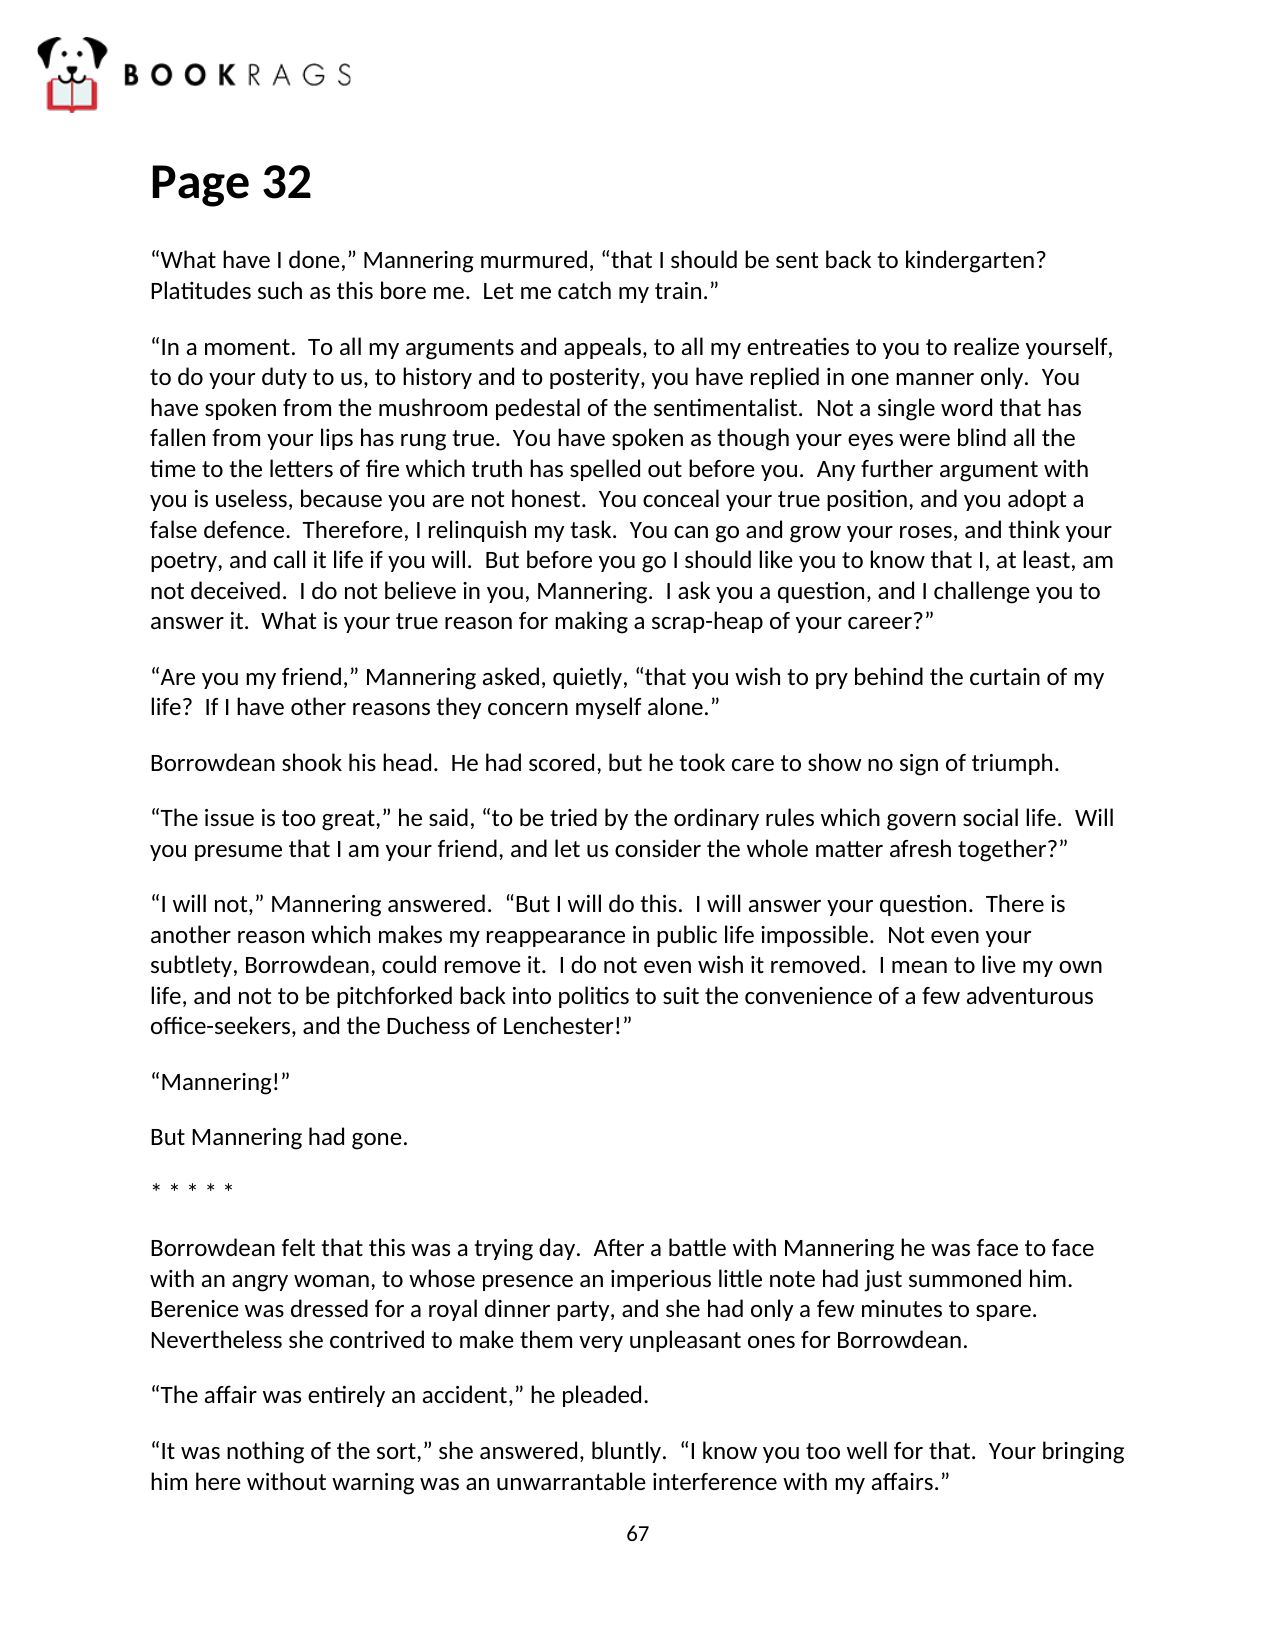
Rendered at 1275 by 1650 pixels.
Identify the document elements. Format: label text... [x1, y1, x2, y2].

picture [37, 37, 351, 113]
text “What have I done,” Mannering murmured, “that I should be sent back to kindergarten? Platitudes such as this bore me. Let me catch my train.” [150, 244, 1125, 306]
text “I will not,” Mannering answered. “But I will do this. I will answer your question. There is another reason which makes my reappearance in public life impossible. Not even your subtlety, Borrowdean, could remove it. I do not even wish it removed. I mean to live my own life, and not to be pitchforked back into politics to suit the convenience of a few adventurous office-seekers, and the Duchess of Lenchester!” [150, 888, 1125, 1041]
text “It was nothing of the sort,” she answered, bluntly. “I know you too well for that. Your bringing him here without warning was an unwarrantable interference with my affairs.” [150, 1435, 1125, 1496]
text “The affair was entirely an accident,” he pleaded. [150, 1380, 1125, 1410]
text “Are you my friend,” Mannering asked, quietly, “that you wish to pry behind the curtain of my life? If I have other reasons they concern myself alone.” [150, 661, 1125, 722]
text Page 32 [150, 150, 1125, 211]
text “Mannering!” [150, 1066, 1125, 1097]
text But Mannering had gone. [150, 1122, 1125, 1152]
text * * * * * [150, 1177, 1125, 1208]
text Borrowdean felt that this was a trying day. After a battle with Mannering he was face to face with an angry woman, to whose presence an imperious little note had just summoned him. Berenice was dressed for a royal dinner party, and she had only a few minutes to spare. Nevertheless she contrived to make them very unpleasant ones for Borrowdean. [150, 1233, 1125, 1355]
text “In a moment. To all my arguments and appeals, to all my entreaties to you to realize yourself, to do your duty to us, to history and to posterity, you have replied in one manner only. You have spoken from the mushroom pedestal of the sentimentalist. Not a single word that has fallen from your lips has rung true. You have spoken as though your eyes were blind all the time to the letters of fire which truth has spelled out before you. Any further argument with you is useless, because you are not honest. You conceal your true position, and you adopt a false defence. Therefore, I relinquish my task. You can go and grow your roses, and think your poetry, and call it life if you will. But before you go I should like you to know that I, at least, am not deceived. I do not believe in you, Mannering. I ask you a question, and I challenge you to answer it. What is your true reason for making a scrap-heap of your career?” [150, 331, 1125, 636]
text Borrowdean shook his head. He had scored, but he took care to show no sign of triumph. [150, 747, 1125, 777]
text “The issue is too great,” he said, “to be tried by the ordinary rules which govern social life. Will you presume that I am your friend, and let us consider the whole matter afresh together?” [150, 802, 1125, 863]
